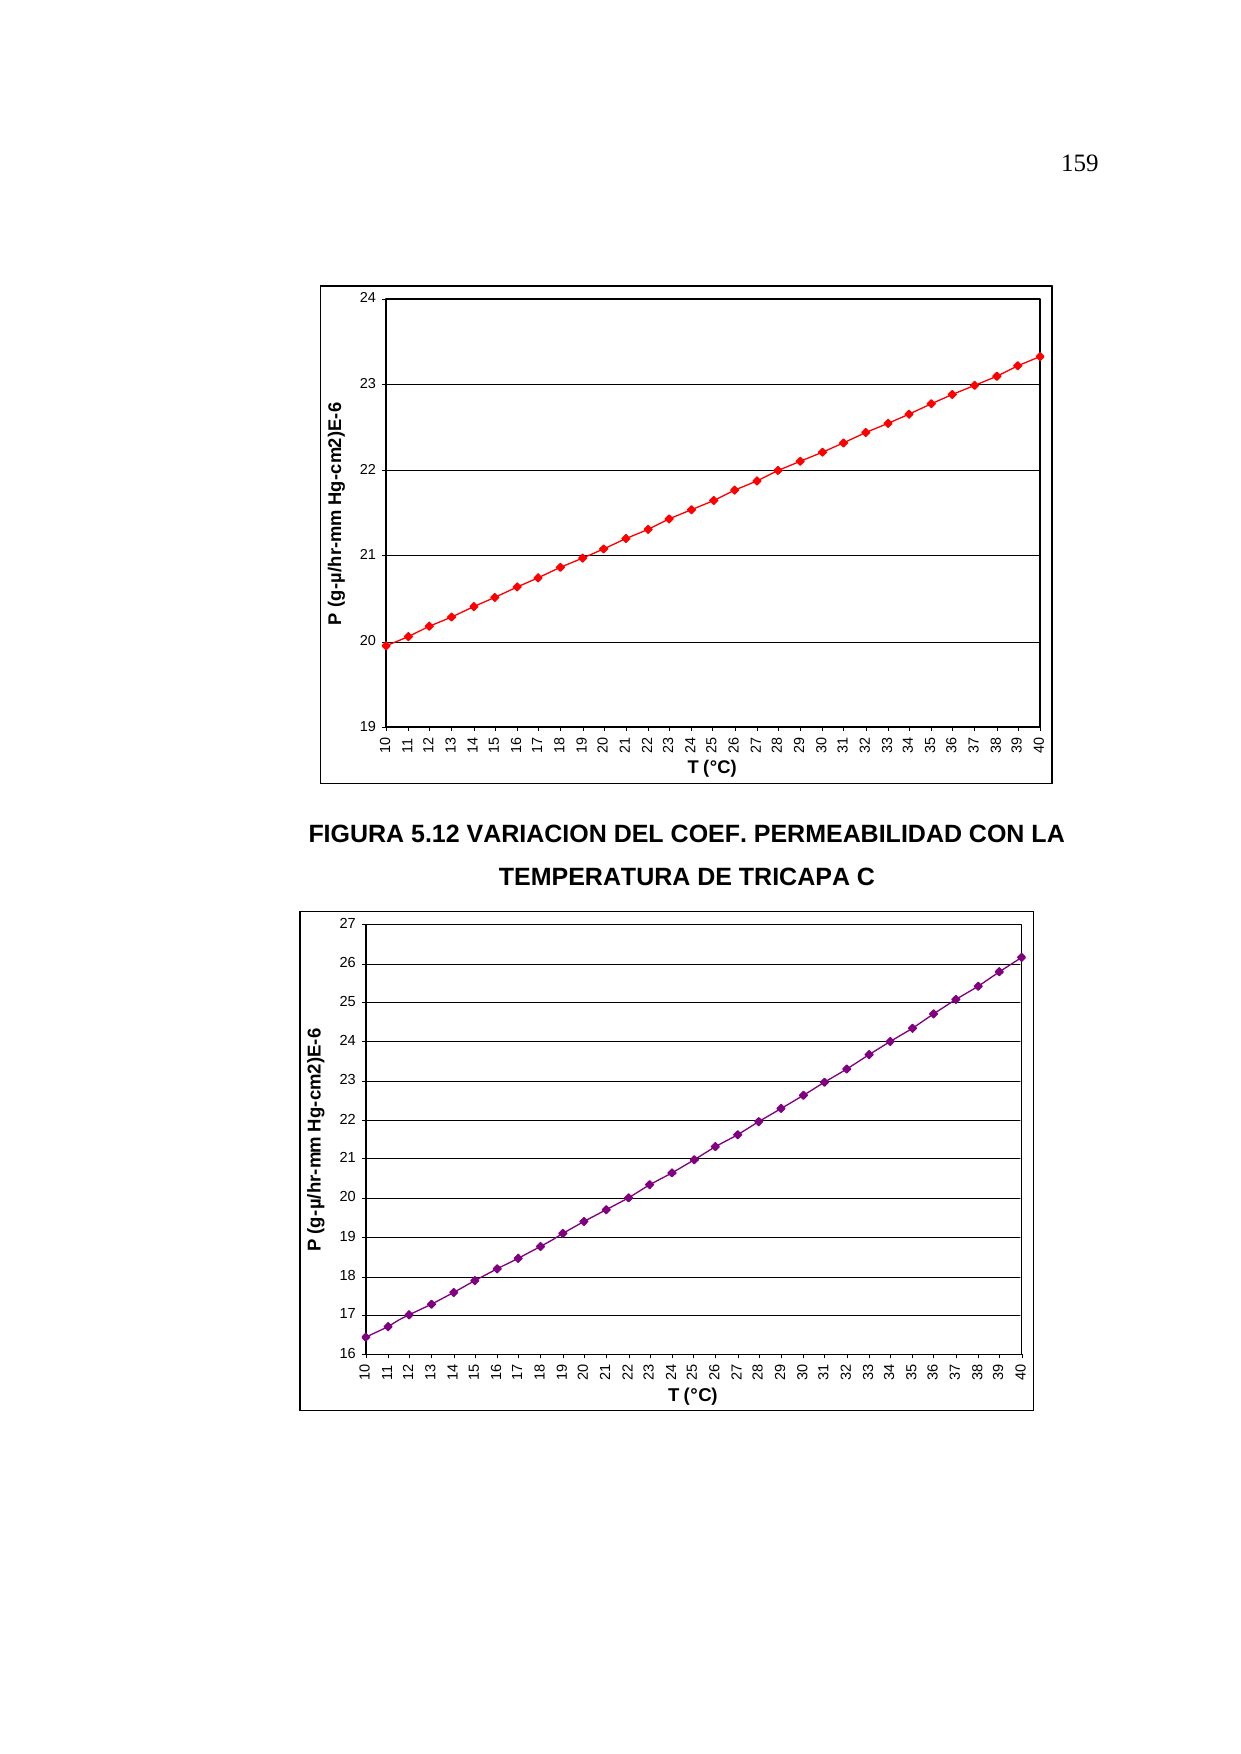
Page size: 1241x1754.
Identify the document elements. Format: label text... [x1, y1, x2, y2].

text FIGURA 5.12 VARIACION DEL COEF. PERMEABILIDAD CON TRICAPA C [275, 818, 1098, 890]
